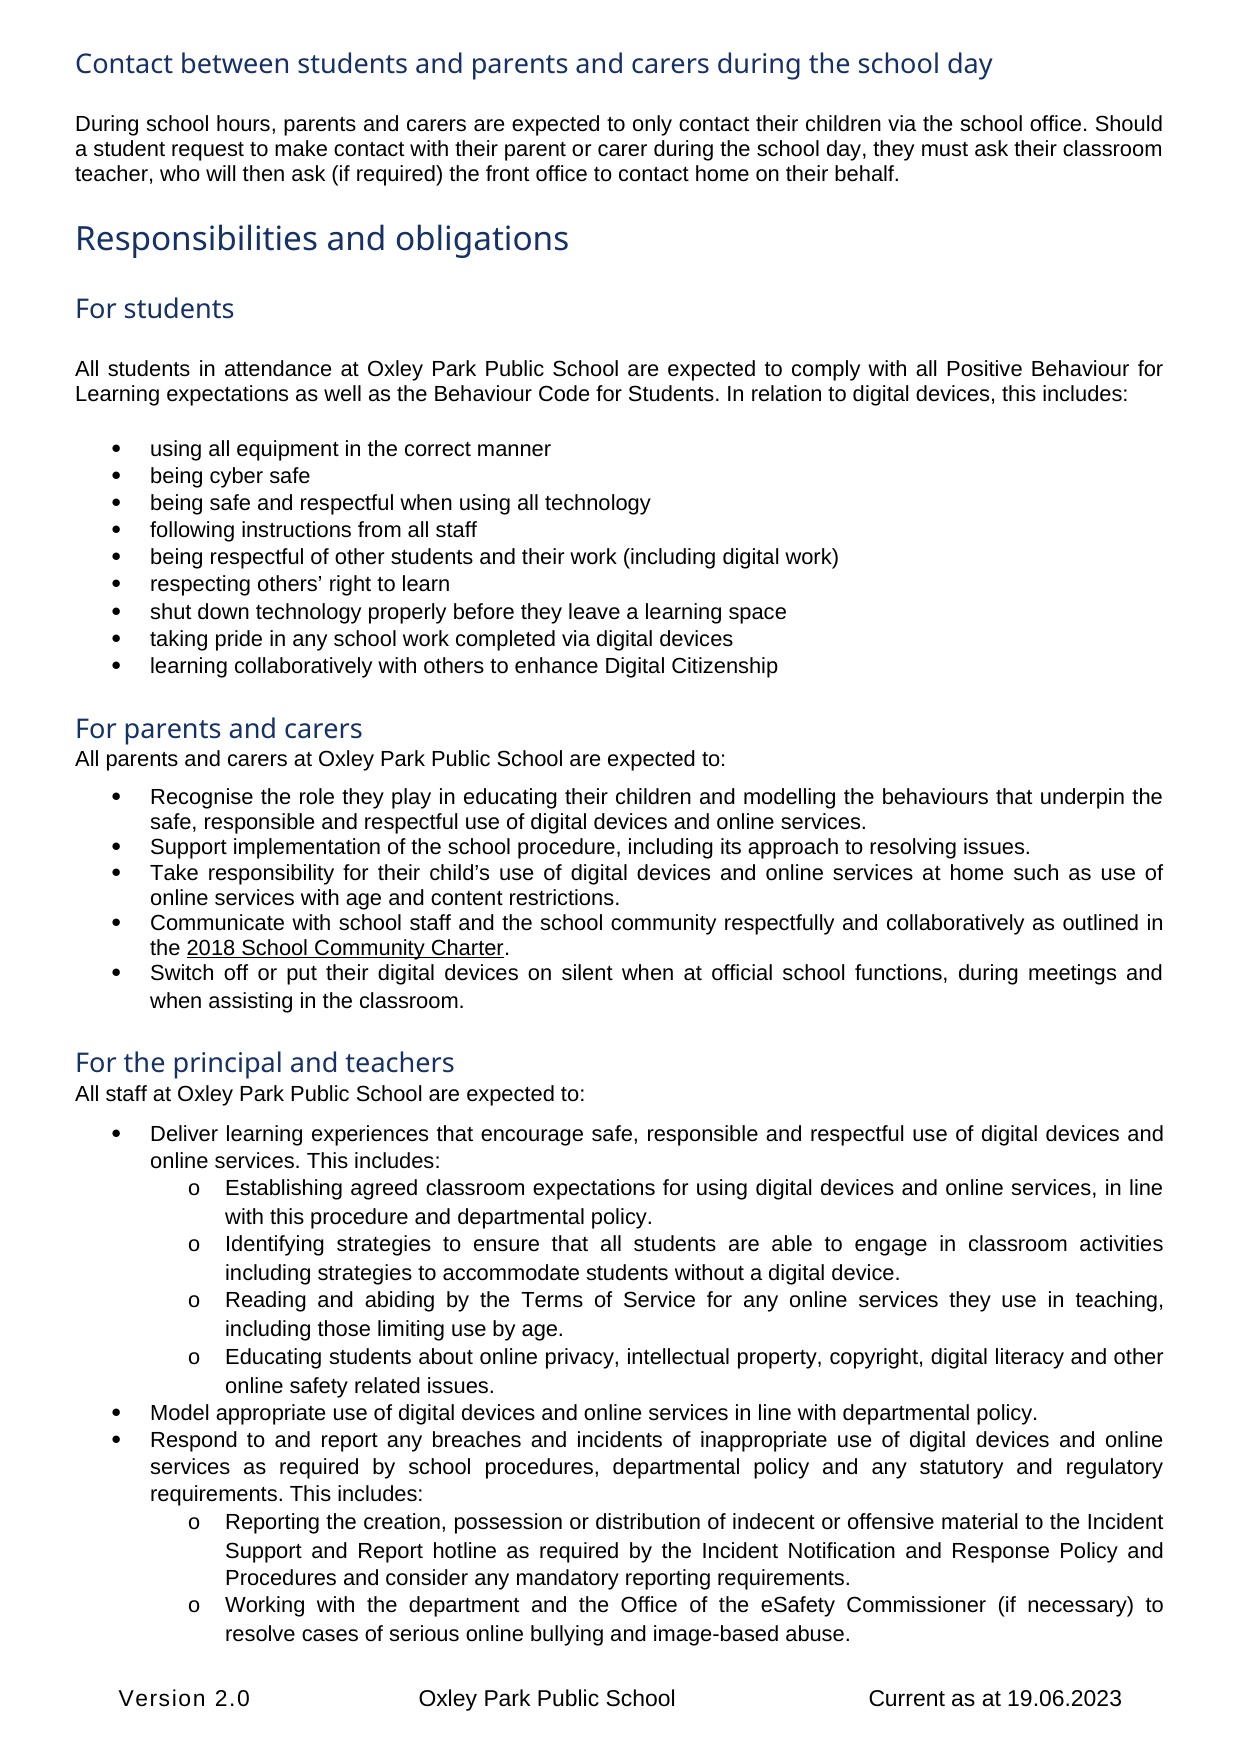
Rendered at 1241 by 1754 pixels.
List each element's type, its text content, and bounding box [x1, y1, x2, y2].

list Working with the department and the Office of the eSafety Commissioner (if necessary) to resolve cases of serious online bullying and image-based abuse. [187, 1592, 1165, 1646]
list Reporting the creation, possession or distribution of indecent or offensive material to the Incident Support and Report hotline as required by the Incident Notification and Response Policy and Procedures and consider any mandatory reporting requirements. [187, 1508, 1165, 1590]
text During school hours, parents and carers are expected to only contact their children via the school office. Should a student request to make contact with their parent or carer during the school day, they must ask their classroom teacher, who will then ask (if required) the front office to contact home on their behalf. [75, 110, 1165, 186]
list Take responsibility for their child’s use of digital devices and online services at home such as use of online services with age and content restrictions. [112, 859, 1165, 910]
list Deliver learning experiences that encourage safe, responsible and respectful use of digital devices and online services. This includes: [112, 1120, 1165, 1173]
list respecting others’ right to learn [112, 571, 1165, 597]
list Identifying strategies to ensure that all students are able to engage in classroom activities including strategies to accommodate students without a digital device. [187, 1231, 1165, 1285]
list Educating students about online privacy, intellectual property, copyright, digital literacy and other online safety related issues. [187, 1343, 1165, 1398]
list following instructions from all staff [112, 517, 1165, 542]
list shut down technology properly before they leave a learning space [112, 598, 1165, 624]
text For the principal and teachers [75, 1044, 1165, 1081]
list Respond to and report any breaches and incidents of inappropriate use of digital devices and online services as required by school procedures, departmental policy and any statutory and regulatory requirements. This includes: [112, 1427, 1165, 1507]
list Communicate with school staff and the school community respectfully and collaboratively as outlined in the 2018 School Community Charter. [112, 910, 1165, 960]
list learning collaboratively with others to enhance Digital Citizenship [112, 653, 1165, 678]
text Contact between students and parents and carers during the school day [75, 44, 1165, 81]
text For parents and carers [75, 709, 1165, 746]
list using all equipment in the correct manner [112, 435, 1165, 461]
text All students in attendance at Oxley Park Public School are expected to comply with all Positive Behaviour for Learning expectations as well as the Behaviour Code for Students. In relation to digital devices, this includes: [75, 356, 1165, 406]
list Recognise the role they play in educating their children and modelling the behaviours that underpin the safe, responsible and respectful use of digital devices and online services. [112, 784, 1165, 834]
list Switch off or put their digital devices on silent when at official school functions, during meetings and when assisting in the classroom. [112, 960, 1165, 1013]
text Responsibilities and obligations [75, 215, 1165, 261]
text All parents and carers at Oxley Park Public School are expected to: [75, 746, 1165, 771]
list taking pride in any school work completed via digital devices [112, 626, 1165, 651]
text All staff at Oxley Park Public School are expected to: [75, 1081, 1165, 1106]
list Support implementation of the school procedure, including its approach to resolving issues. [112, 834, 1165, 859]
list Model appropriate use of digital devices and online services in line with departmental policy. [112, 1400, 1165, 1425]
list being respectful of other students and their work (including digital work) [112, 544, 1165, 569]
list Reading and abiding by the Terms of Service for any online services they use in teaching, including those limiting use by age. [187, 1287, 1165, 1342]
list Establishing agreed classroom expectations for using digital devices and online services, in line with this procedure and departmental policy. [187, 1175, 1165, 1229]
text For students [75, 290, 1165, 327]
list being cyber safe [112, 463, 1165, 488]
list being safe and respectful when using all technology [112, 490, 1165, 515]
